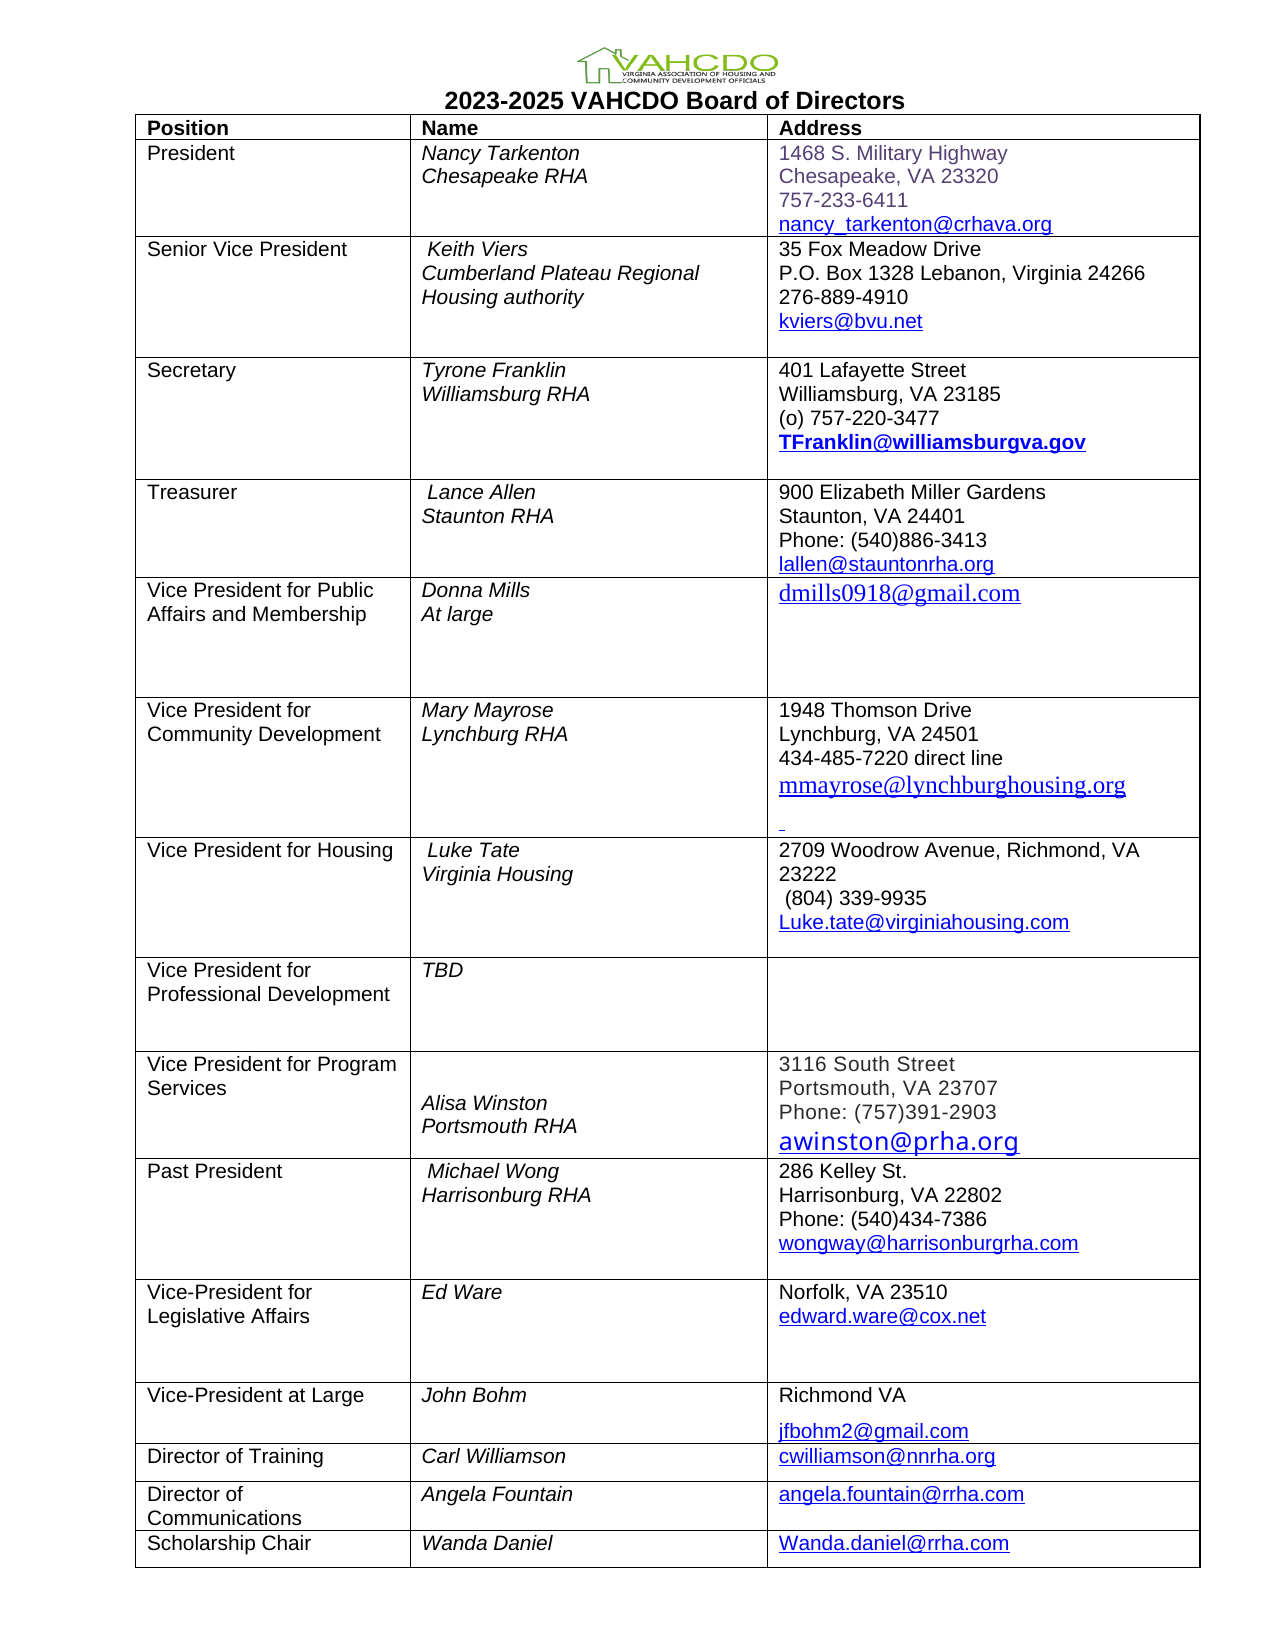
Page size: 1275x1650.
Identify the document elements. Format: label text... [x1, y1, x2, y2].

table_cell Donna Mills At large [411, 578, 767, 697]
table_cell Wanda.daniel@rrha.com [768, 1531, 1199, 1567]
table_cell Angela Fountain [411, 1482, 767, 1530]
table_cell Ed Ware [411, 1280, 767, 1382]
table_cell Past President [136, 1159, 410, 1279]
table_cell Senior Vice President [136, 237, 410, 357]
table_cell Vice-President at Large [136, 1383, 410, 1443]
table_cell Alisa Winston Portsmouth RHA [411, 1052, 767, 1158]
table_cell Vice President for Professional Development [136, 958, 410, 1051]
table_cell Director of Communications [136, 1482, 410, 1530]
table_cell 3116 South Street Portsmouth, VA 23707 Phone: (757)391-2903 awinston@prha.org [955, 1052, 1199, 1158]
table_cell John Bohm [411, 1383, 767, 1443]
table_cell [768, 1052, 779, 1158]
table_cell Luke Tate Virginia Housing [411, 838, 767, 957]
table_cell 900 Elizabeth Miller Gardens Staunton, VA 24401 Phone: (540)886-3413 lallen@stauntonrha.org [768, 480, 1199, 577]
table_cell cwilliamson@nnrha.org [768, 1444, 1199, 1481]
table_header Name [411, 115, 767, 139]
table_cell Richmond VA jfbohm2@gmail.com [768, 1383, 1199, 1443]
table_cell 2709 Woodrow Avenue, Richmond, VA 23222 (804) 339-9935 Luke.tate@virginiahousing.com [768, 838, 1199, 957]
table_cell Director of Training [136, 1444, 410, 1481]
table_cell Tyrone Franklin Williamsburg RHA [411, 358, 767, 479]
table_cell Vice President for Program Services [136, 1052, 410, 1158]
table_cell Carl Williamson [411, 1444, 767, 1481]
table_header Position [136, 115, 410, 139]
table_cell Wanda Daniel [411, 1531, 767, 1567]
table_cell Michael Wong Harrisonburg RHA [411, 1159, 767, 1279]
table_cell Vice President for Housing [136, 838, 410, 957]
table_cell Lance Allen Staunton RHA [411, 480, 767, 577]
table_cell Secretary [136, 358, 410, 479]
table_cell TBD [411, 958, 767, 1051]
table_cell 401 Lafayette Street Williamsburg, VA 23185 (o) 757-220-3477 TFranklin@williamsburgva.gov [768, 358, 1199, 479]
table_header Address [768, 115, 1199, 139]
table_cell 286 Kelley St. Harrisonburg, VA 22802 Phone: (540)434-7386 wongway@harrisonburgrha.com [768, 1159, 1199, 1279]
table_cell Vice President for Public Affairs and Membership [136, 578, 410, 697]
picture [568, 45, 782, 86]
table_cell Nancy Tarkenton Chesapeake RHA [411, 140, 767, 236]
table_cell 1948 Thomson Drive Lynchburg, VA 24501 434-485-7220 direct line mmayrose@lynchburghousing.org [768, 698, 1199, 837]
text 2023-2025 VAHCDO Board of Directors [135, 86, 1215, 114]
table_cell Mary Mayrose Lynchburg RHA [411, 698, 767, 837]
table_cell Norfolk, VA 23510 edward.ware@cox.net [768, 1280, 1199, 1382]
table_cell [768, 958, 1199, 1051]
table_cell dmills0918@gmail.com ​ [768, 578, 1199, 697]
table_cell 1468 S. Military Highway Chesapeake, VA 23320 757-233-6411 nancy_tarkenton@crhava.org [768, 140, 1199, 236]
table_cell angela.fountain@rrha.com [768, 1482, 1199, 1530]
table_cell Treasurer [136, 480, 410, 577]
table_cell Scholarship Chair [136, 1531, 410, 1567]
table_cell Vice President for Community Development [136, 698, 410, 837]
table_cell President [136, 140, 410, 236]
table_cell Vice-President for Legislative Affairs [136, 1280, 410, 1382]
table_cell 35 Fox Meadow Drive P.O. Box 1328 Lebanon, Virginia 24266 276-889-4910 kviers@bvu.net [768, 237, 1199, 357]
table_cell Keith Viers Cumberland Plateau Regional Housing authority [411, 237, 767, 357]
